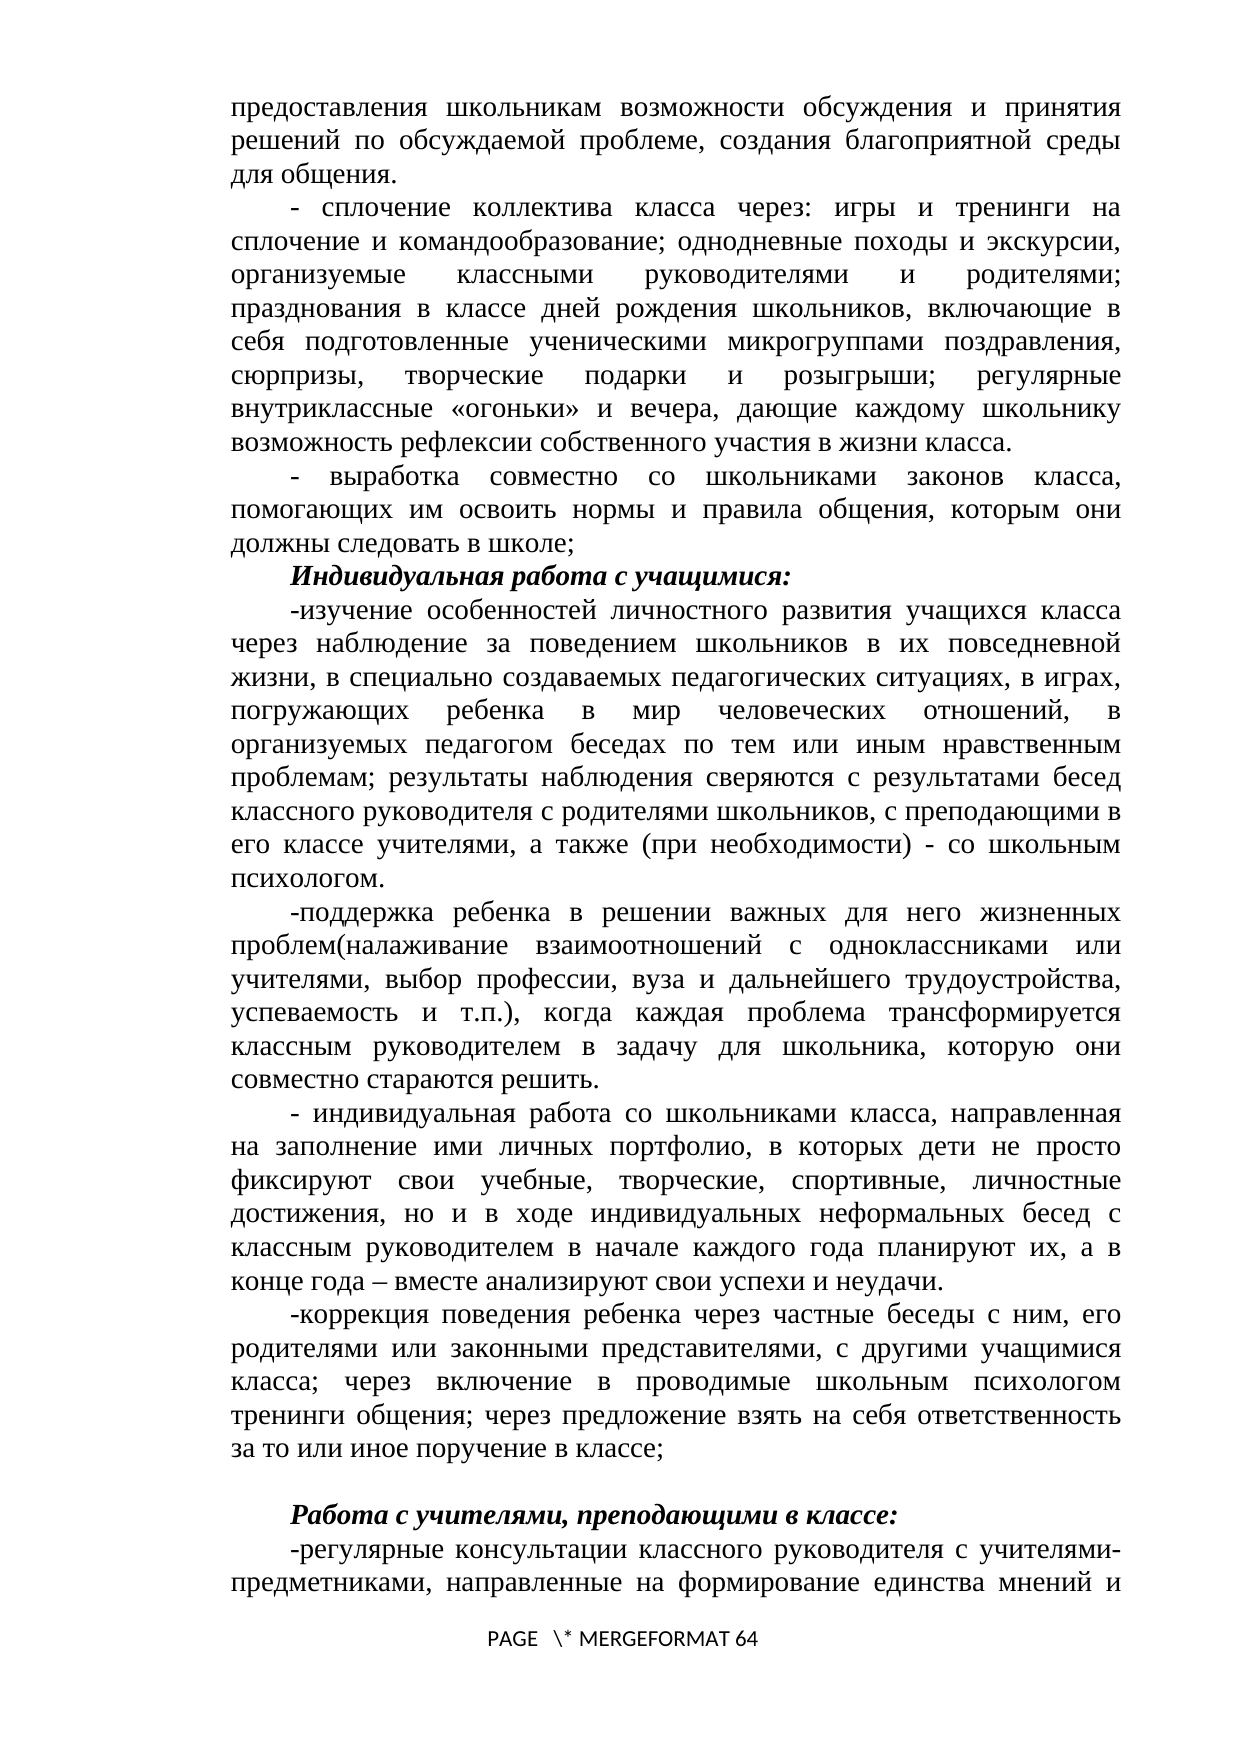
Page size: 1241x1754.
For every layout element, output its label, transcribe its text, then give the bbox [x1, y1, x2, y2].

text - сплочение коллектива класса через: игры и тренинги на сплочение и командообразование; однодневные походы и экскурсии, организуемые классными руководителями и родителями; празднования в классе дней рождения школьников, включающие в себя подготовленные ученическими микрогруппами поздравления, сюрпризы, творческие подарки и розыгрыши; регулярные внутриклассные «огоньки» и вечера, дающие каждому школьнику возможность рефлексии собственного участия в жизни класса. [231, 189, 1122, 458]
text Индивидуальная работа с учащимися: [231, 558, 1122, 592]
text -поддержка ребенка в решении важных для него жизненных проблем(налаживание взаимоотношений с одноклассниками или учителями, выбор профессии, вуза и дальнейшего трудоустройства, успеваемость и т.п.), когда каждая проблема трансформируется классным руководителем в задачу для школьника, которую они совместно стараются решить. [231, 894, 1122, 1095]
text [231, 1531, 1122, 1598]
text - выработка совместно со школьниками законов класса, помогающих им освоить нормы и правила общения, которым они должны следовать в школе; [231, 458, 1122, 558]
text -коррекция поведения ребенка через частные беседы с ним, его родителями или законными представителями, с другими учащимися класса; через включение в проводимые школьным психологом тренинги общения; через предложение взять на себя ответственность за то или иное поручение в классе; [231, 1296, 1122, 1464]
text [231, 89, 1122, 189]
text Работа с учителями, преподающими в классе: [231, 1497, 1122, 1531]
text -изучение особенностей личностного развития учащихся класса через наблюдение за поведением школьников в их повседневной жизни, в специально создаваемых педагогических ситуациях, в играх, погружающих ребенка в мир человеческих отношений, в организуемых педагогом беседах по тем или иным нравственным проблемам; результаты наблюдения сверяются с результатами бесед классного руководителя с родителями школьников, с преподающими в его классе учителями, а также (при необходимости) - со школьным психологом. [231, 592, 1122, 894]
text - индивидуальная работа со школьниками класса, направленная на заполнение ими личных портфолио, в которых дети не просто фиксируют свои учебные, творческие, спортивные, личностные достижения, но и в ходе индивидуальных неформальных бесед с классным руководителем в начале каждого года планируют их, а в конце года – вместе анализируют свои успехи и неудачи. [231, 1095, 1122, 1296]
